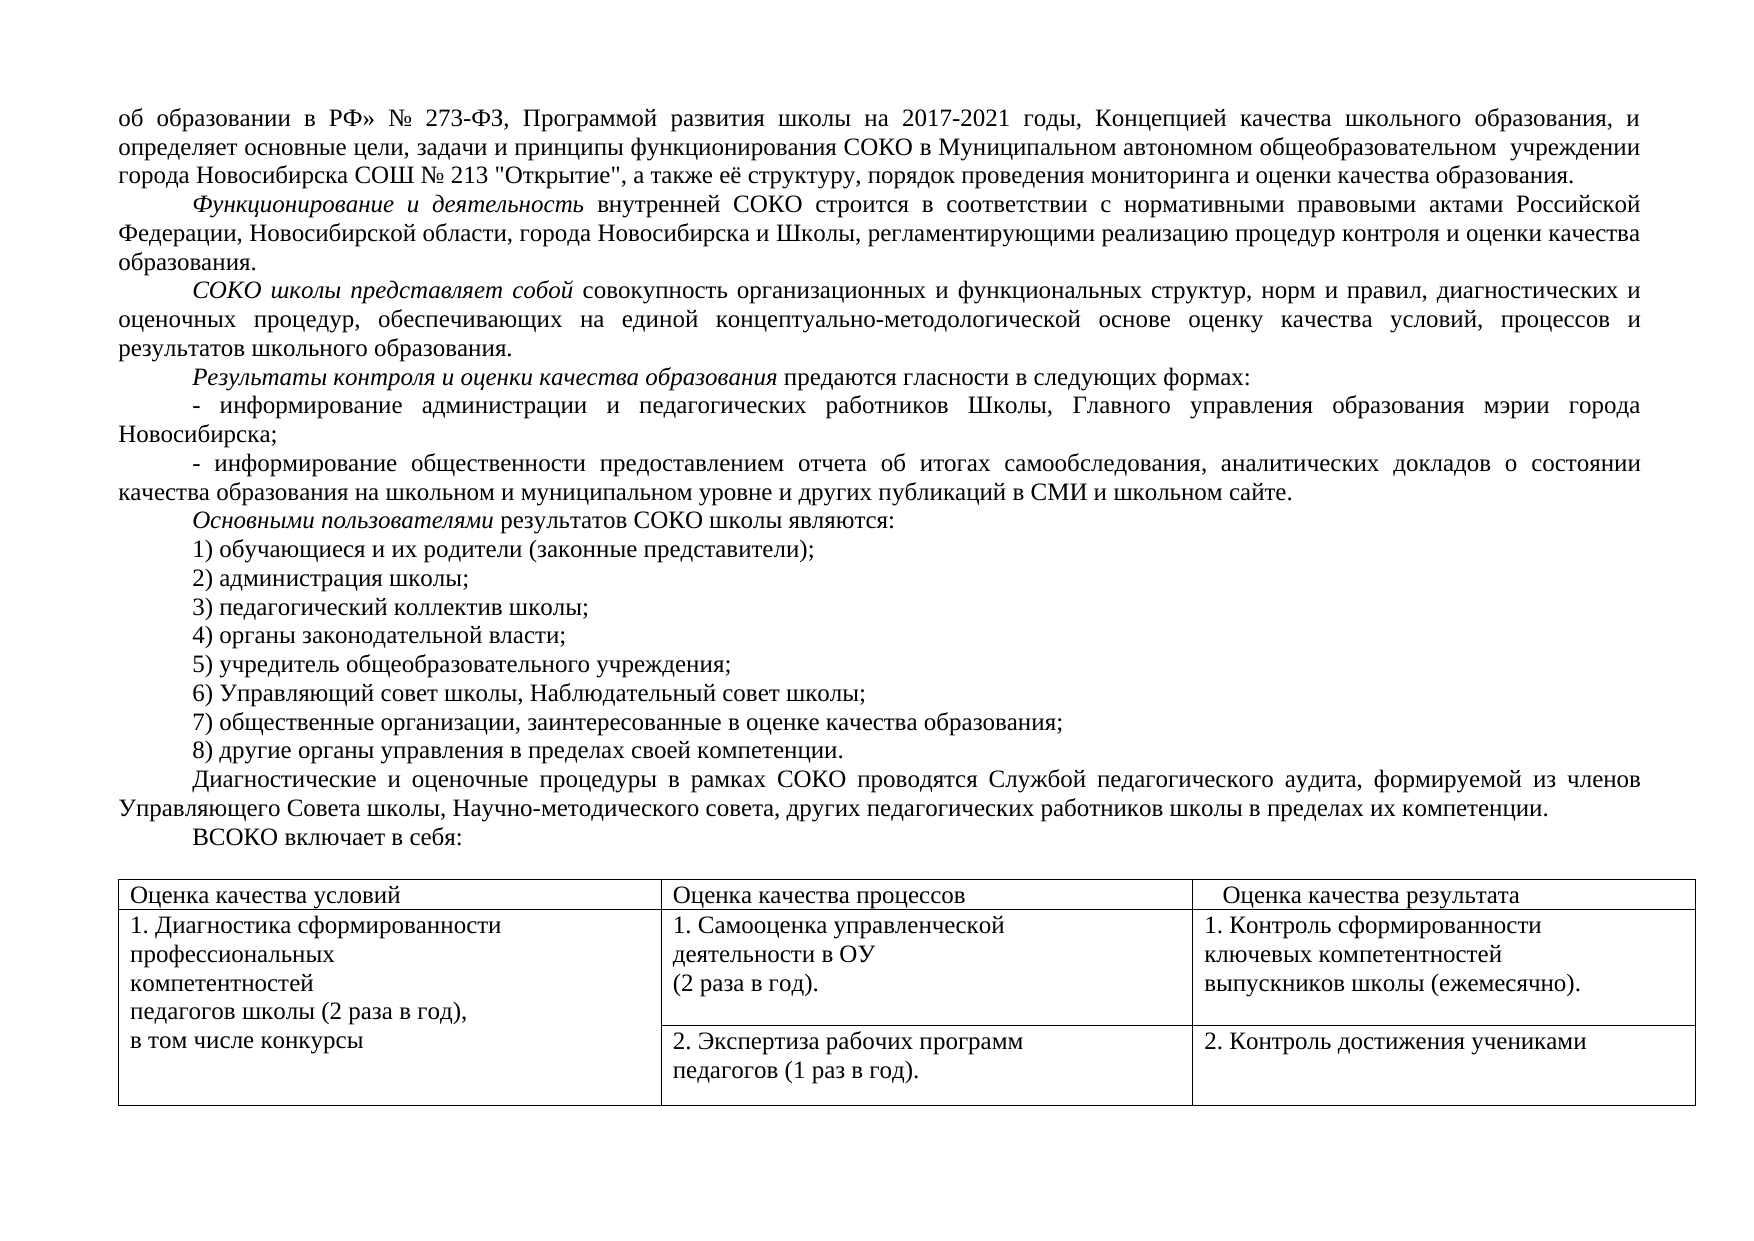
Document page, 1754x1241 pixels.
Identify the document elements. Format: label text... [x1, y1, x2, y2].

text 4) органы законодательной власти; [59, 621, 1686, 649]
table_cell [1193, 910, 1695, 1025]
text Функционирование и деятельность внутренней СОКО строится в соответствии с нормативными правовыми актами Российской Федерации, Новосибирской области, города Новосибирска и Школы, регламентирующими реализацию процедур контроля и оценки качества образования. [118, 189, 1642, 276]
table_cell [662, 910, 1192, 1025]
text - информирование общественности предоставлением отчета об итогах самообследования, аналитических докладов о состоянии качества образования на школьном и муниципальном уровне и других публикаций в СМИ и школьном сайте. [118, 448, 1642, 506]
text Основными пользователями результатов СОКО школы являются: [118, 506, 1642, 534]
text Диагностические и оценочные процедуры в рамках СОКО проводятся Службой педагогического аудита, формируемой из членов Управляющего Совета школы, Научно-методического совета, других педагогических работников школы в пределах их компетенции. [118, 764, 1642, 822]
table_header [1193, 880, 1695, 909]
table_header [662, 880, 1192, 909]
text 7) общественные организации, заинтересованные в оценке качества образования; [59, 707, 1686, 736]
text 1) обучающиеся и их родители (законные представители); [59, 534, 1686, 563]
text СОКО школы представляет собой совокупность организационных и функциональных структур, норм и правил, диагностических и оценочных процедур, обеспечивающих на единой концептуально-методологической основе оценку качества условий, процессов и результатов школьного образования. [118, 276, 1642, 362]
text Результаты контроля и оценки качества образования предаются гласности в следующих формах: [118, 362, 1642, 391]
text 2) администрация школы; [59, 563, 1686, 592]
text 5) учредитель общеобразовательного учреждения; [59, 649, 1686, 678]
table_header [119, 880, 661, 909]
text 8) другие органы управления в пределах своей компетенции. [59, 736, 1686, 764]
text 6) Управляющий совет школы, Наблюдательный совет школы; [59, 678, 1686, 707]
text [118, 103, 1642, 189]
text 3) педагогический коллектив школы; [59, 592, 1686, 621]
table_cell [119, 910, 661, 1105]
text ВСОКО включает в себя: [118, 822, 1642, 851]
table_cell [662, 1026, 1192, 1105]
text - информирование администрации и педагогических работников Школы, Главного управления образования мэрии города Новосибирска; [118, 391, 1642, 448]
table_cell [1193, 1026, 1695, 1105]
